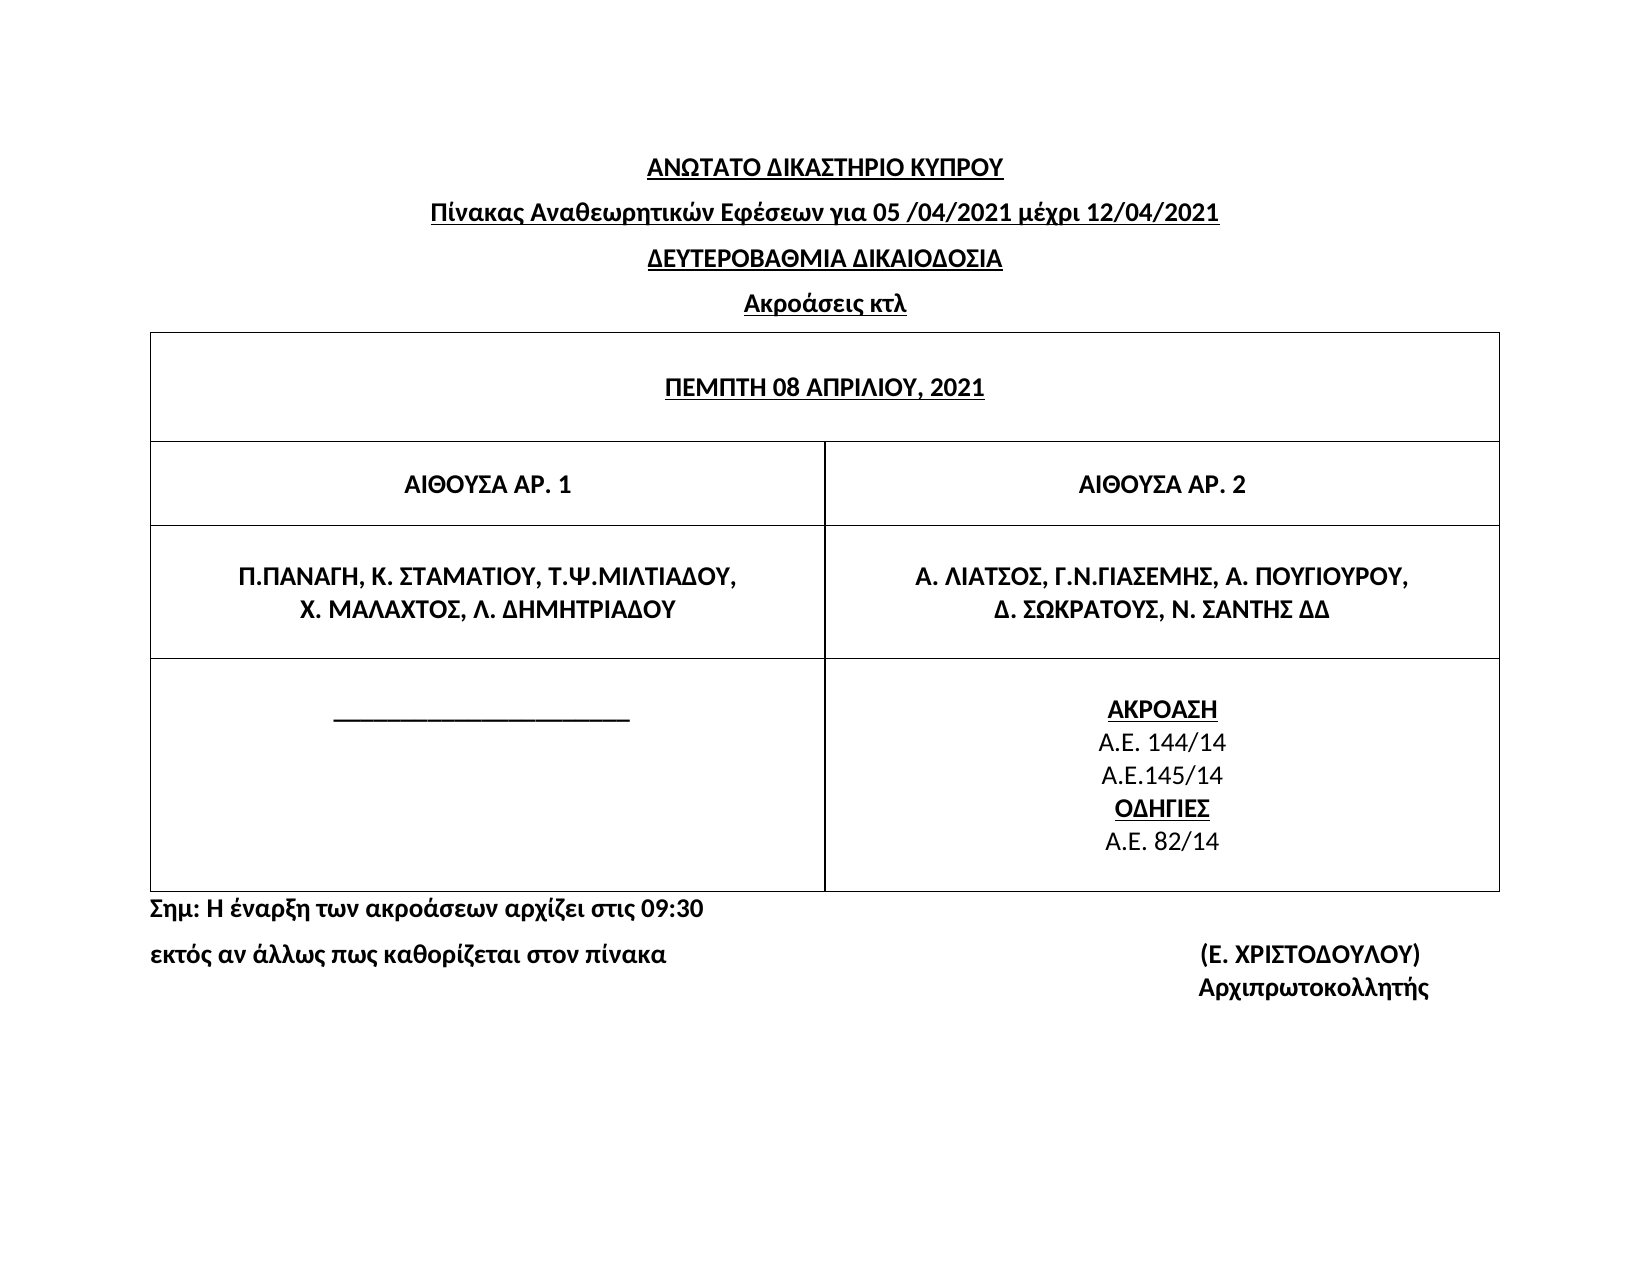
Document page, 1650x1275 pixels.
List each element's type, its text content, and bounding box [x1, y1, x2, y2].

text Αρχιπρωτοκολλητής [1050, 970, 1500, 1003]
table_cell ΑΙΘΟΥΣΑ ΑΡ. 2 [826, 442, 1499, 525]
table_cell Π.ΠΑΝΑΓΗ, Κ. ΣΤΑΜΑΤΙΟΥ, Τ.Ψ.ΜΙΛΤΙΑΔΟΥ, Χ. ΜΑΛΑΧΤΟΣ, Λ. ΔΗΜΗΤΡΙΑΔΟΥ [151, 526, 824, 658]
text εκτός αν άλλως πως καθορίζεται στον πίνακα (Ε. ΧΡΙΣΤΟΔΟΥΛΟΥ) [150, 937, 1500, 970]
text Πίνακας Αναθεωρητικών Εφέσεων για 05 /04/2021 μέχρι 12/04/2021 [150, 196, 1500, 228]
text Σημ: H έναρξη των ακροάσεων αρχίζει στις 09:30 [150, 892, 1500, 924]
table_cell ______________________ [151, 659, 824, 891]
text ΑΝΩΤΑΤΟ ΔΙΚΑΣΤΗΡΙΟ ΚΥΠΡΟΥ [150, 150, 1500, 183]
table_cell ΑΚΡΟΑΣΗ Α.Ε. 144/14 Α.Ε.145/14 ΟΔΗΓΙΕΣ Α.Ε. 82/14 [826, 659, 1499, 891]
text ΔΕΥΤΕΡΟΒΑΘΜΙΑ ΔΙΚΑΙΟΔΟΣΙΑ [150, 241, 1500, 274]
text Ακροάσεις κτλ [150, 287, 1500, 319]
table_header ΠΕΜΠΤΗ 08 ΑΠΡΙΛΙΟΥ, 2021 [151, 333, 1499, 441]
table_cell Α. ΛΙΑΤΣΟΣ, Γ.Ν.ΓΙΑΣΕΜΗΣ, Α. ΠΟΥΓΙΟΥΡΟΥ, Δ. ΣΩΚΡΑΤΟΥΣ, Ν. ΣΑΝΤΗΣ ΔΔ [826, 526, 1499, 658]
table_cell ΑΙΘΟΥΣΑ ΑΡ. 1 [151, 442, 824, 525]
